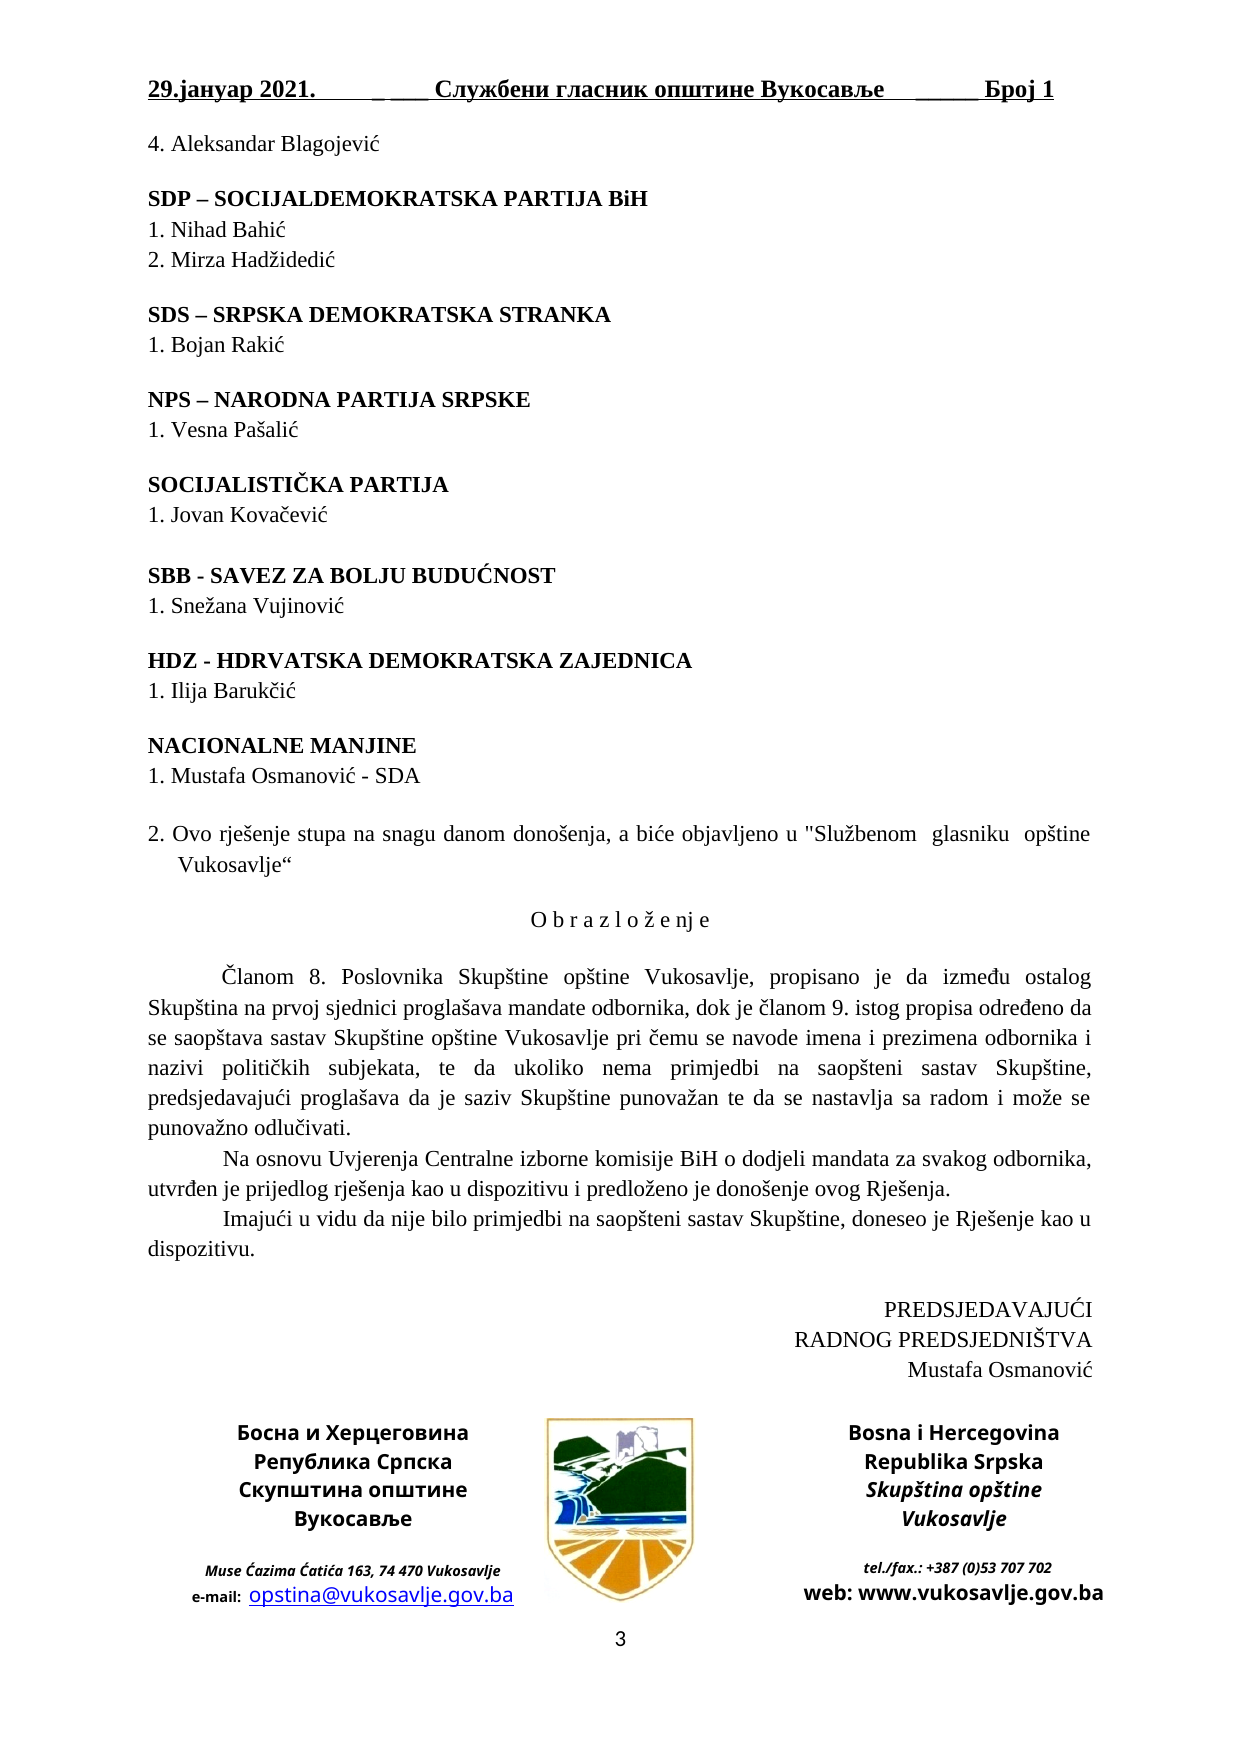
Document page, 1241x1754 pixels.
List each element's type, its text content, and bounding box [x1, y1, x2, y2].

text Na osnovu Uvjerenja Centralne izborne komisije BiH o dodjeli mandata za svakog odbornika, utvrđen je prijedlog rješenja kao u dispozitivu i predloženo je donošenje ovog Rješenja. [148, 1145, 1093, 1201]
text 1. Ilija Barukčić [148, 677, 1093, 704]
table_header [533, 1419, 712, 1609]
text O b r a z l o ž e nj e [148, 906, 1093, 932]
text 1. Nihad Bahić [148, 216, 1093, 242]
text PREDSJEDAVAJUĆI [148, 1296, 1093, 1322]
text 2. Mirza Hadžidedić [148, 246, 1093, 272]
text 1. Vesna Pašalić [148, 416, 1093, 443]
text SDP – SOCIJALDEMOKRATSKA PARTIJA BiH [148, 186, 1093, 212]
text SBB - SAVEZ ZA BOLJU BUDUĆNOST [148, 562, 1093, 588]
text RADNOG PREDSJEDNIŠTVA [148, 1326, 1093, 1352]
text NPS – NARODNA PARTIJA SRPSKE [148, 386, 1093, 412]
text Imajući u vidu da nije bilo primjedbi na saopšteni sastav Skupštine, doneseo je Rješenje kao u dispozitivu. [148, 1205, 1093, 1262]
text 1. Snežana Vujinović [148, 592, 1093, 618]
text 1. Mustafa Osmanović - SDA [148, 763, 1093, 789]
text 2. Ovo rješenje stupa na snagu danom donošenja, a biće objavljeno u "Službenom glasniku opštine Vukosavlje“ [148, 820, 1093, 877]
text 1. Bojan Rakić [148, 331, 1093, 357]
text SOCIJALISTIČKA PARTIJA [148, 471, 1093, 498]
text SDS – SRPSKA DEMOKRATSKA STRANKA [148, 301, 1093, 327]
table_header Bosna i Hercegovina Republika Srpska Skupština opštine Vukosavlje tel./fax.: +387 (0)53 707 702 web: www.vukosavlje.gov.ba [712, 1419, 1121, 1609]
text HDZ - HDRVATSKA DEMOKRATSKA ZAJEDNICA [148, 647, 1093, 673]
text 1. Jovan Kovačević [148, 502, 1093, 528]
text Članom 8. Poslovnika Skupštine opštine Vukosavlje, propisano je da između ostalog Skupština na prvoj sjednici proglašava mandate odbornika, dok je članom 9. istog propisa određeno da se saopštava sastav Skupštine opštine Vukosavlje pri čemu se navode imena i prezimena odbornika i nazivi političkih subjekata, te da ukoliko nema primjedbi na saopšteni sastav Skupštine, predsjedavajući proglašava da je saziv Skupštine punovažan te da se nastavlja sa radom i može se punovažno odlučivati. [148, 963, 1093, 1141]
text Mustafa Osmanović [148, 1356, 1093, 1382]
text NACIONALNE MANJINE [148, 732, 1093, 759]
text 4. Aleksandar Blagojević [148, 131, 1093, 157]
table_header Босна и Херцеговина Република Српска Скупштина општине Вукосавље Muse Ćazima Ćatića 163, 74 470 Vukosavlje e-mail: opstina@vukosavlje.gov.ba [98, 1419, 533, 1609]
